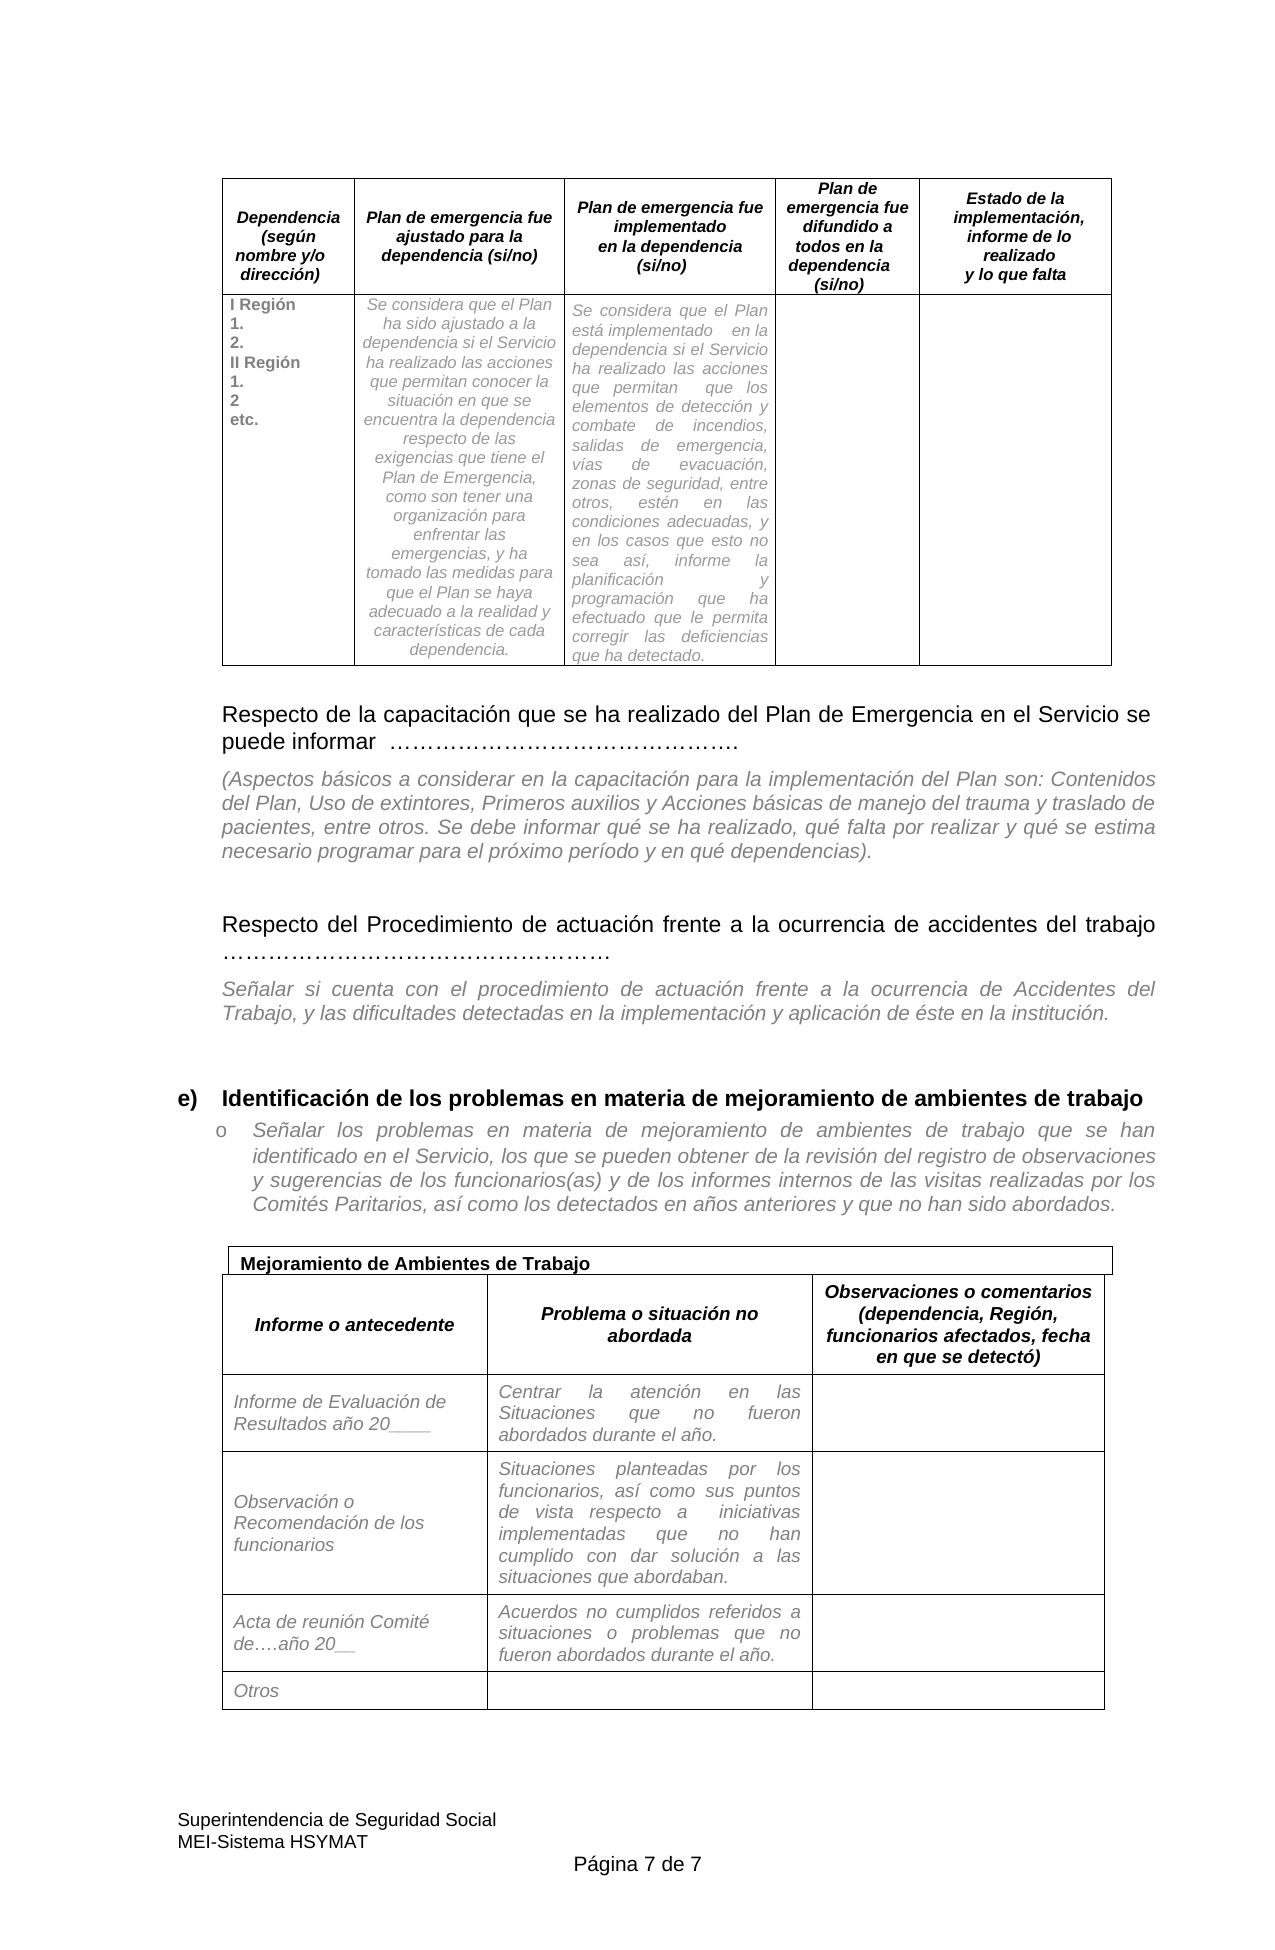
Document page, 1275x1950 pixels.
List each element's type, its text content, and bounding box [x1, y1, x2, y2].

text Respecto de la capacitación que se ha realizado del Plan de Emergencia en el Servicio se puede informar ………………………………………. [222, 701, 1152, 754]
table_header Plan de emergencia fue difundido a todos en la dependencia (si/no) [776, 179, 919, 294]
table_cell Informe o antecedente [223, 1275, 487, 1373]
table_cell Otros [223, 1672, 487, 1709]
table_cell [920, 295, 1111, 665]
text Respecto del Procedimiento de actuación frente a la ocurrencia de accidentes del trabajo …………………………………………… [222, 911, 1157, 964]
list Señalar los problemas en materia de mejoramiento de ambientes de trabajo que se han identificado en el Servicio, los que se pueden obtener de la revisión del registro de observaciones y sugerencias de los funcionarios(as) y de los informes internos de las visitas realizadas por los Comités Paritarios, así como los detectados en años anteriores y que no han sido abordados. [215, 1118, 1157, 1215]
text (Aspectos básicos a considerar en la capacitación para la implementación del Plan son: Contenidos del Plan, Uso de extintores, Primeros auxilios y Acciones básicas de manejo del trauma y traslado de pacientes, entre otros. Se debe informar qué se ha realizado, qué falta por realizar y qué se estima necesario programar para el próximo período y en qué dependencias). [222, 767, 1157, 862]
table_header Estado de la implementación, informe de lo realizado y lo que falta [920, 179, 1111, 294]
table_cell Se considera que el Plan está implementado en la dependencia si el Servicio ha realizado las acciones que permitan que los elementos de detección y combate de incendios, salidas de emergencia, vías de evacuación, zonas de seguridad, entre otros, estén en las condiciones adecuadas, y en los casos que esto no sea así, informe la planificación y programación que ha efectuado que le permita corregir las deficiencias que ha detectado. [565, 295, 775, 665]
table_cell [813, 1375, 1104, 1451]
table_cell [776, 295, 919, 665]
text Señalar si cuenta con el procedimiento de actuación frente a la ocurrencia de Accidentes del Trabajo, y las dificultades detectadas en la implementación y aplicación de éste en la institución. [222, 977, 1157, 1024]
table_cell Se considera que el Plan ha sido ajustado a la dependencia si el Servicio ha realizado las acciones que permitan conocer la situación en que se encuentra la dependencia respecto de las exigencias que tiene el Plan de Emergencia, como son tener una organización para enfrentar las emergencias, y ha tomado las medidas para que el Plan se haya adecuado a la realidad y características de cada dependencia. [355, 295, 564, 665]
table_cell [813, 1595, 1104, 1671]
table_cell Observaciones o comentarios (dependencia, Región, funcionarios afectados, fecha en que se detectó) [813, 1275, 1104, 1373]
table_cell Acta de reunión Comité de….año 20__ [223, 1595, 487, 1671]
table_cell [813, 1452, 1104, 1593]
table_header Dependencia (según nombre y/o dirección) [223, 179, 354, 294]
table_header Plan de emergencia fue ajustado para la dependencia (si/no) [355, 179, 564, 294]
table_cell Centrar la atención en las Situaciones que no fueron abordados durante el año. [488, 1375, 812, 1451]
table_cell [813, 1672, 1104, 1709]
table_cell [488, 1672, 812, 1709]
table_cell Situaciones planteadas por los funcionarios, así como sus puntos de vista respecto a iniciativas implementadas que no han cumplido con dar solución a las situaciones que abordaban. [488, 1452, 812, 1593]
table_cell Problema o situación no abordada [488, 1275, 812, 1373]
table_cell Observación o Recomendación de los funcionarios [223, 1452, 487, 1593]
table_header Mejoramiento de Ambientes de Trabajo [229, 1247, 1112, 1274]
table_header Plan de emergencia fue implementado en la dependencia (si/no) [565, 179, 775, 294]
subtitle e) Identificación de los problemas en materia de mejoramiento de ambientes de trabajo [177, 1085, 1157, 1111]
table_cell I Región 1. 2. II Región 1. 2 etc. [223, 295, 354, 665]
table_cell Informe de Evaluación de Resultados año 20____ [223, 1375, 487, 1451]
table_cell Acuerdos no cumplidos referidos a situaciones o problemas que no fueron abordados durante el año. [488, 1595, 812, 1671]
